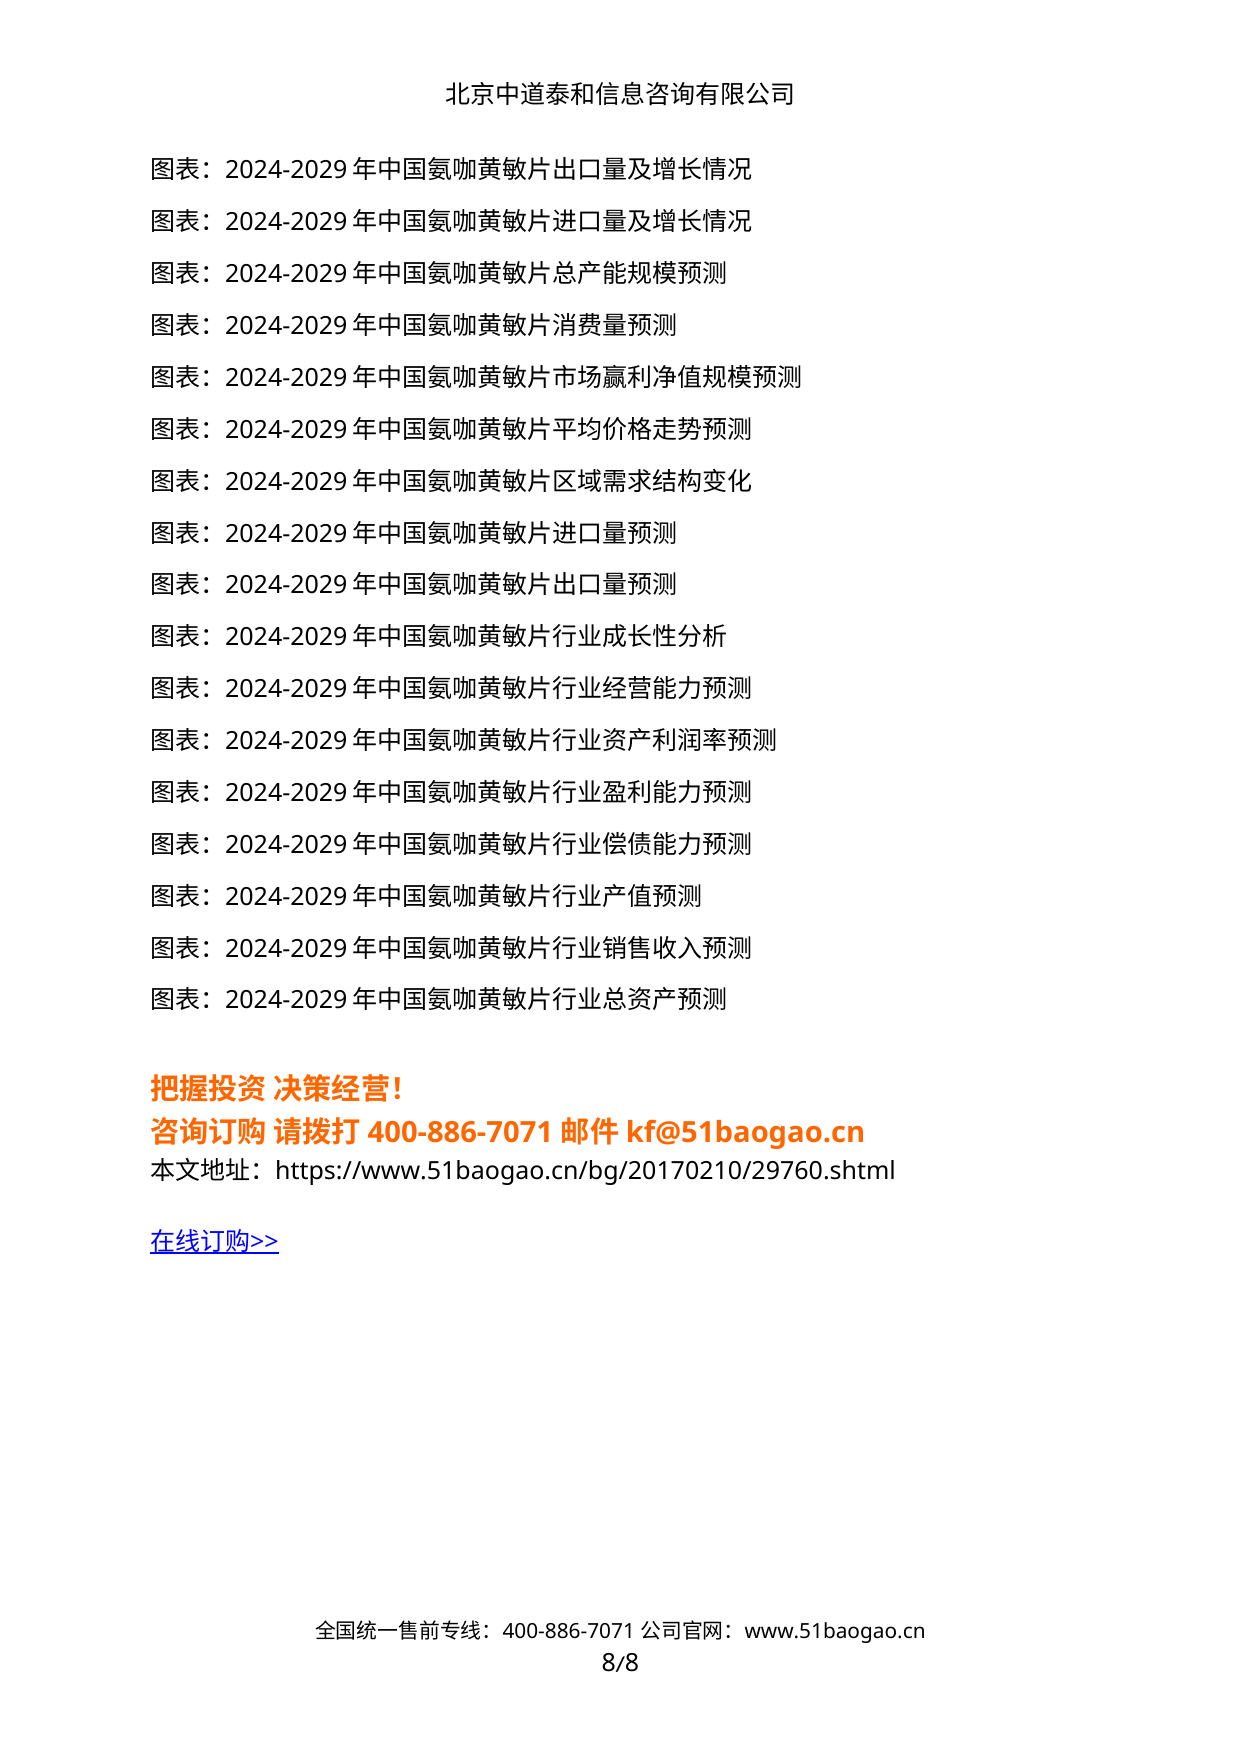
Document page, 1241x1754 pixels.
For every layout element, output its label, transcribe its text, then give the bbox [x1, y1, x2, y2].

text 图表：2024-2029年中国氨咖黄敏片平均价格走势预测 [150, 409, 1090, 446]
text 图表：2024-2029年中国氨咖黄敏片消费量预测 [150, 306, 1090, 342]
text 图表：2024-2029年中国氨咖黄敏片行业产值预测 [150, 876, 1090, 912]
text 图表：2024-2029年中国氨咖黄敏片行业销售收入预测 [150, 928, 1090, 964]
text 图表：2024-2029年中国氨咖黄敏片进口量及增长情况 [150, 202, 1090, 238]
text 图表：2024-2029年中国氨咖黄敏片行业经营能力预测 [150, 669, 1090, 705]
text 图表：2024-2029年中国氨咖黄敏片行业总资产预测 [150, 980, 1090, 1016]
text 图表：2024-2029年中国氨咖黄敏片区域需求结构变化 [150, 461, 1090, 497]
text 图表：2024-2029年中国氨咖黄敏片出口量预测 [150, 565, 1090, 601]
text 图表：2024-2029年中国氨咖黄敏片行业资产利润率预测 [150, 721, 1090, 757]
text 图表：2024-2029年中国氨咖黄敏片出口量及增长情况 [150, 150, 1090, 186]
text 在线订购>> [150, 1187, 1090, 1257]
text 图表：2024-2029年中国氨咖黄敏片市场赢利净值规模预测 [150, 357, 1090, 394]
text 把握投资 决策经营！咨询订购 请拨打 400-886-7071 邮件 kf@51baogao.cn本文地址：https://www.51baogao.cn/bg/20170210/29760.shtml [150, 1032, 1090, 1187]
text 图表：2024-2029年中国氨咖黄敏片行业偿债能力预测 [150, 824, 1090, 861]
text 图表：2024-2029年中国氨咖黄敏片行业成长性分析 [150, 617, 1090, 653]
text 图表：2024-2029年中国氨咖黄敏片行业盈利能力预测 [150, 772, 1090, 809]
text 图表：2024-2029年中国氨咖黄敏片进口量预测 [150, 513, 1090, 549]
text 图表：2024-2029年中国氨咖黄敏片总产能规模预测 [150, 254, 1090, 290]
